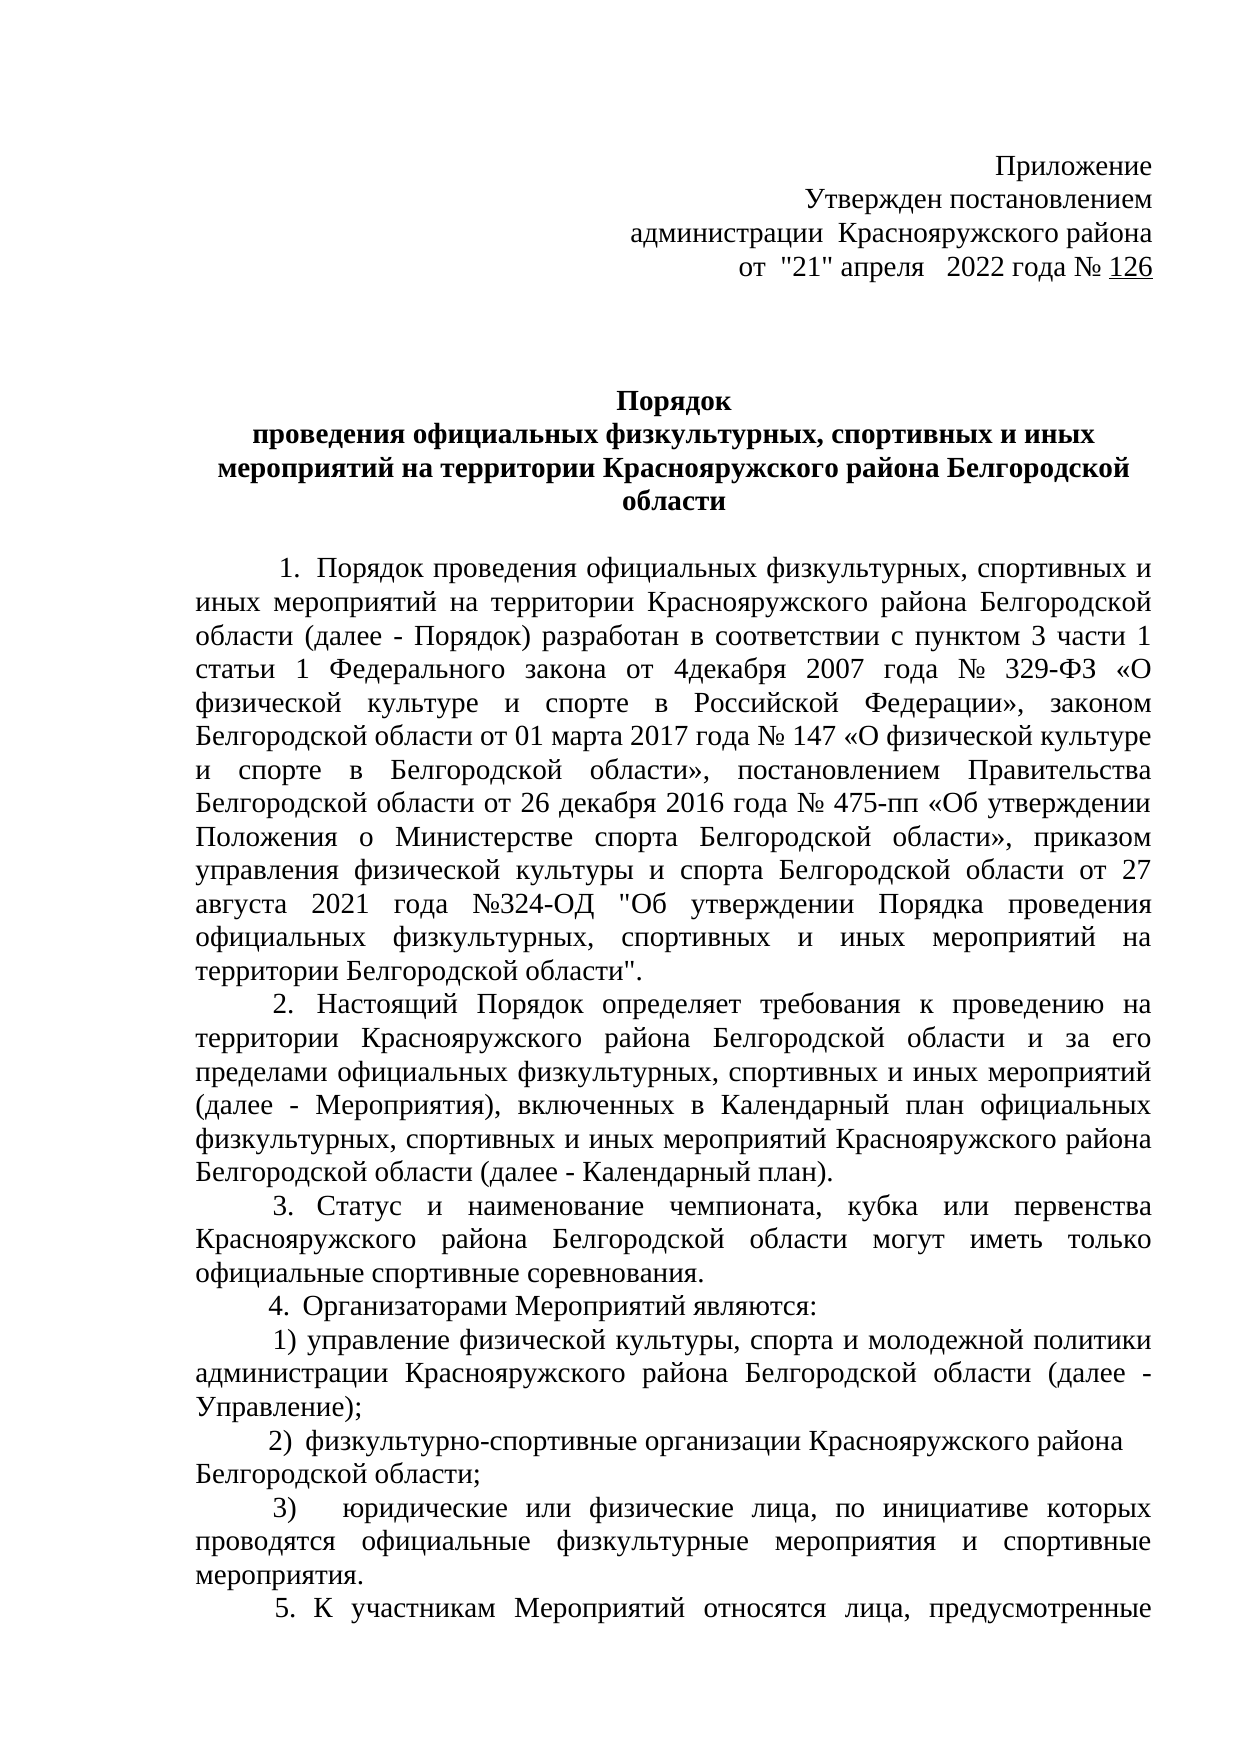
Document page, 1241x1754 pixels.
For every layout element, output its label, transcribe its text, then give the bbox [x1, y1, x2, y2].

list Порядок проведения официальных физкультурных, спортивных и иных мероприятий на территории Краснояружского района Белгородской области (далее - Порядок) разработан в соответствии с пунктом 3 части 1 статьи 1 Федерального закона от 4декабря 2007 года № 329-ФЗ «О физической культуре и спорте в Российской Федерации», законом Белгородской области от 01 марта 2017 года № 147 «О физической культуре и спорте в Белгородской области», постановлением Правительства Белгородской области от 26 декабря 2016 года № 475-пп «Об утверждении Положения о Министерстве спорта Белгородской области», приказом управления физической культуры и спорта Белгородской области от 27 августа 2021 года №324-ОД "Об утверждении Порядка проведения официальных физкультурных, спортивных и иных мероприятий на территории Белгородской области". [195, 551, 1152, 987]
list юридические или физические лица, по инициативе которых проводятся официальные физкультурные мероприятия и спортивные мероприятия. [195, 1490, 1152, 1590]
text Приложение Утвержден постановлением администрации Краснояружского района от "21" апреля 2022 года № 126 [609, 148, 1152, 282]
list Организаторами Мероприятий являются: [195, 1288, 1152, 1322]
list управление физической культуры, спорта и молодежной политики администрации Краснояружского района Белгородской области (далее - Управление); [195, 1322, 1152, 1423]
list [195, 1590, 1152, 1624]
text Порядок проведения официальных физкультурных, спортивных и иных мероприятий на территории Краснояружского района Белгородской области [195, 383, 1152, 517]
list физкультурно-спортивные организации Краснояружского района Белгородской области; [195, 1423, 1152, 1490]
list Настоящий Порядок определяет требования к проведению на территории Краснояружского района Белгородской области и за его пределами официальных физкультурных, спортивных и иных мероприятий (далее - Мероприятия), включенных в Календарный план официальных физкультурных, спортивных и иных мероприятий Краснояружского района Белгородской области (далее - Календарный план). [195, 987, 1152, 1188]
list Статус и наименование чемпионата, кубка или первенства Краснояружского района Белгородской области могут иметь только официальные спортивные соревнования. [195, 1188, 1152, 1288]
